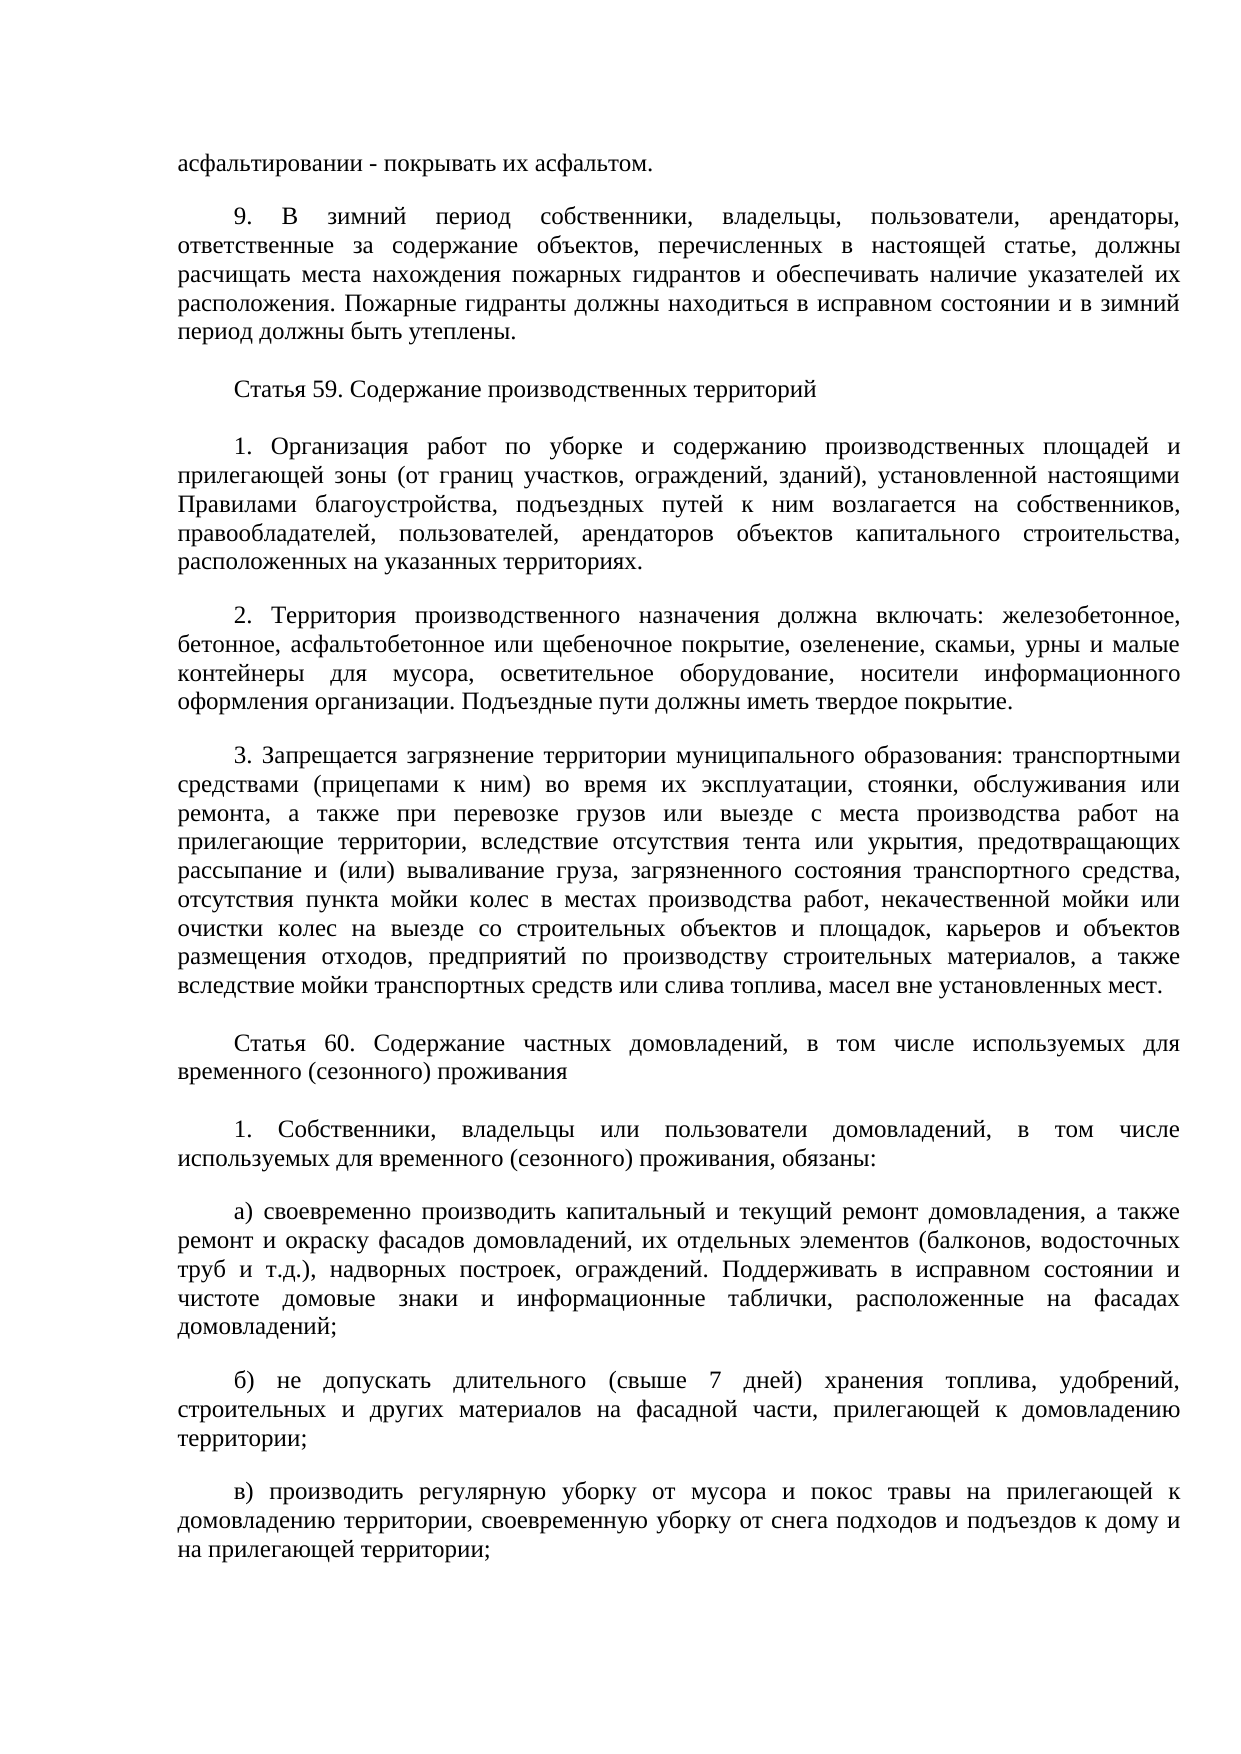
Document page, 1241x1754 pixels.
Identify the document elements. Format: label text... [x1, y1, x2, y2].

text 9. В зимний период собственники, владельцы, пользователи, арендаторы, ответственные за содержание объектов, перечисленных в настоящей статье, должны расчищать места нахождения пожарных гидрантов и обеспечивать наличие указателей их расположения. Пожарные гидранты должны находиться в исправном состоянии и в зимний период должны быть утеплены. [177, 201, 1181, 345]
text в) производить регулярную уборку от мусора и покос травы на прилегающей к домовладению территории, своевременную уборку от снега подходов и подъездов к дому и на прилегающей территории; [177, 1476, 1181, 1563]
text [177, 148, 1181, 176]
text Статья 59. Содержание производственных территорий [177, 374, 1181, 403]
text 3. Запрещается загрязнение территории муниципального образования: транспортными средствами (прицепами к ним) во время их эксплуатации, стоянки, обслуживания или ремонта, а также при перевозке грузов или выезде с места производства работ на прилегающие территории, вследствие отсутствия тента или укрытия, предотвращающих рассыпание и (или) вываливание груза, загрязненного состояния транспортного средства, отсутствия пункта мойки колес в местах производства работ, некачественной мойки или очистки колес на выезде со строительных объектов и площадок, карьеров и объектов размещения отходов, предприятий по производству строительных материалов, а также вследствие мойки транспортных средств или слива топлива, масел вне установленных мест. [177, 740, 1181, 999]
text Статья 60. Содержание частных домовладений, в том числе используемых для временного (сезонного) проживания [177, 1028, 1181, 1085]
text 2. Территория производственного назначения должна включать: железобетонное, бетонное, асфальтобетонное или щебеночное покрытие, озеленение, скамьи, урны и малые контейнеры для мусора, осветительное оборудование, носители информационного оформления организации. Подъездные пути должны иметь твердое покрытие. [177, 600, 1181, 715]
text 1. Собственники, владельцы или пользователи домовладений, в том числе используемых для временного (сезонного) проживания, обязаны: [177, 1114, 1181, 1171]
text б) не допускать длительного (свыше 7 дней) хранения топлива, удобрений, строительных и других материалов на фасадной части, прилегающей к домовладению территории; [177, 1365, 1181, 1451]
text 1. Организация работ по уборке и содержанию производственных площадей и прилегающей зоны (от границ участков, ограждений, зданий), установленной настоящими Правилами благоустройства, подъездных путей к ним возлагается на собственников, правообладателей, пользователей, арендаторов объектов капитального строительства, расположенных на указанных территориях. [177, 431, 1181, 575]
text а) своевременно производить капитальный и текущий ремонт домовладения, а также ремонт и окраску фасадов домовладений, их отдельных элементов (балконов, водосточных труб и т.д.), надворных построек, ограждений. Поддерживать в исправном состоянии и чистоте домовые знаки и информационные таблички, расположенные на фасадах домовладений; [177, 1196, 1181, 1340]
